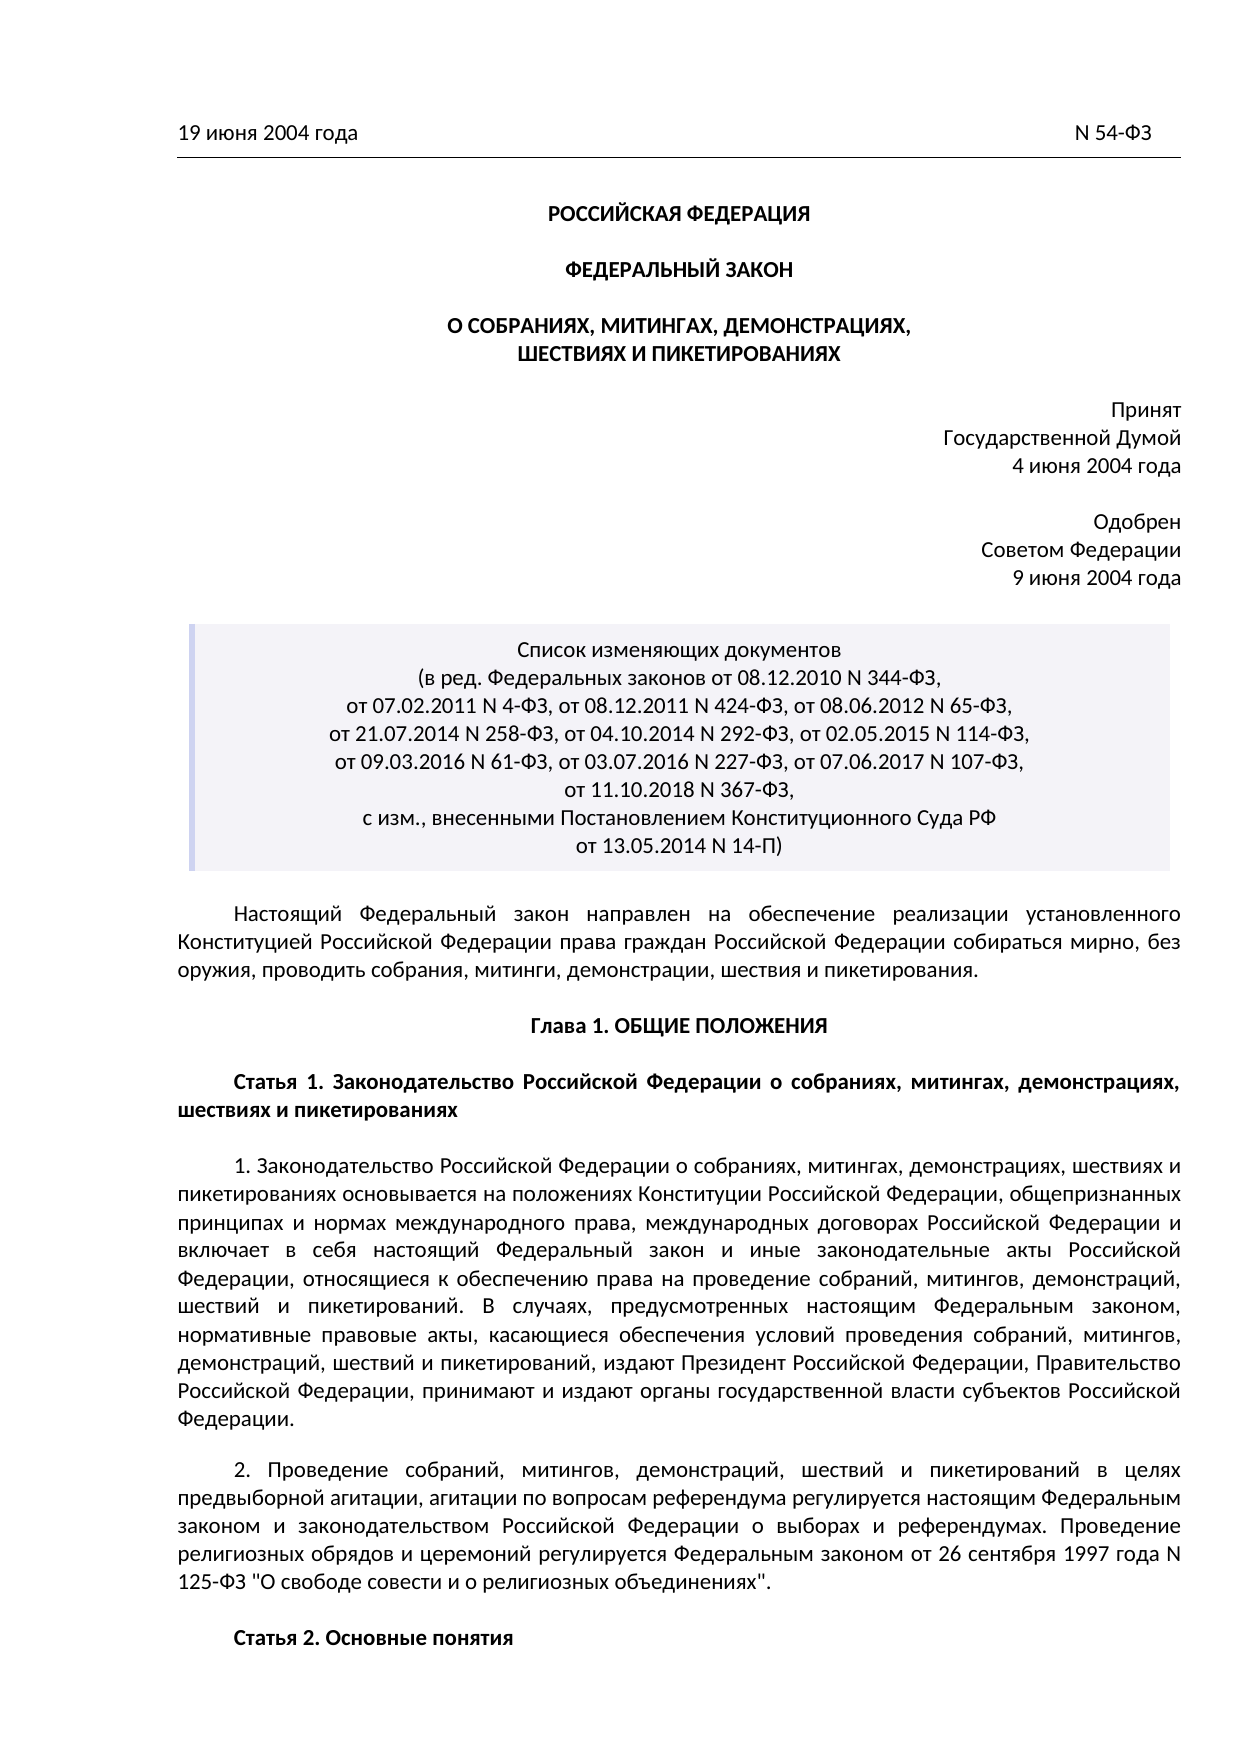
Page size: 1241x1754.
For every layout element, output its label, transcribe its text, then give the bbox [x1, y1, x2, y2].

title Статья 2. Основные понятия [177, 1623, 1181, 1651]
text Государственной Думой [177, 423, 1181, 451]
text Настоящий Федеральный закон направлен на обеспечение реализации установленного Конституцией Российской Федерации права граждан Российской Федерации собираться мирно, без оружия, проводить собрания, митинги, демонстрации, шествия и пикетирования. [177, 899, 1181, 983]
title Статья 1. Законодательство Российской Федерации о собраниях, митингах, демонстрациях, шествиях и пикетированиях [177, 1067, 1181, 1123]
title РОССИЙСКАЯ ФЕДЕРАЦИЯ [177, 199, 1181, 227]
text 4 июня 2004 года [177, 451, 1181, 479]
text 2. Проведение собраний, митингов, демонстраций, шествий и пикетирований в целях предвыборной агитации, агитации по вопросам референдума регулируется настоящим Федеральным законом и законодательством Российской Федерации о выборах и референдумах. Проведение религиозных обрядов и церемоний регулируется Федеральным законом от 26 сентября 1997 года N 125-ФЗ "О свободе совести и о религиозных объединениях". [177, 1455, 1181, 1595]
table_header 19 июня 2004 года [177, 118, 664, 146]
title Глава 1. ОБЩИЕ ПОЛОЖЕНИЯ [177, 1011, 1181, 1039]
table_header N 54-ФЗ [664, 118, 1152, 146]
title ШЕСТВИЯХ И ПИКЕТИРОВАНИЯХ [177, 339, 1181, 367]
table_header Список изменяющих документов (в ред. Федеральных законов от 08.12.2010 N 344-ФЗ, от 07.02.2011 N 4-ФЗ, от 08.12.2011 N 424-ФЗ, от 08.06.2012 N 65-ФЗ, от 21.07.2014 N 258-ФЗ, от 04.10.2014 N 292-ФЗ, от 02.05.2015 N 114-ФЗ, от 09.03.2016 N 61-ФЗ, от 03.07.2016 N 227-ФЗ, от 07.06.2017 N 107-ФЗ, от 11.10.2018 N 367-ФЗ, с изм., внесенными Постановлением Конституционного Суда РФ от 13.05.2014 N 14-П) [195, 624, 1163, 871]
title О СОБРАНИЯХ, МИТИНГАХ, ДЕМОНСТРАЦИЯХ, [177, 311, 1181, 339]
text Принят [177, 395, 1181, 423]
text 1. Законодательство Российской Федерации о собраниях, митингах, демонстрациях, шествиях и пикетированиях основывается на положениях Конституции Российской Федерации, общепризнанных принципах и нормах международного права, международных договорах Российской Федерации и включает в себя настоящий Федеральный закон и иные законодательные акты Российской Федерации, относящиеся к обеспечению права на проведение собраний, митингов, демонстраций, шествий и пикетирований. В случаях, предусмотренных настоящим Федеральным законом, нормативные правовые акты, касающиеся обеспечения условий проведения собраний, митингов, демонстраций, шествий и пикетирований, издают Президент Российской Федерации, Правительство Российской Федерации, принимают и издают органы государственной власти субъектов Российской Федерации. [177, 1152, 1181, 1432]
title ФЕДЕРАЛЬНЫЙ ЗАКОН [177, 255, 1181, 283]
text Одобрен [177, 507, 1181, 535]
text Советом Федерации [177, 535, 1181, 563]
text 9 июня 2004 года [177, 563, 1181, 591]
